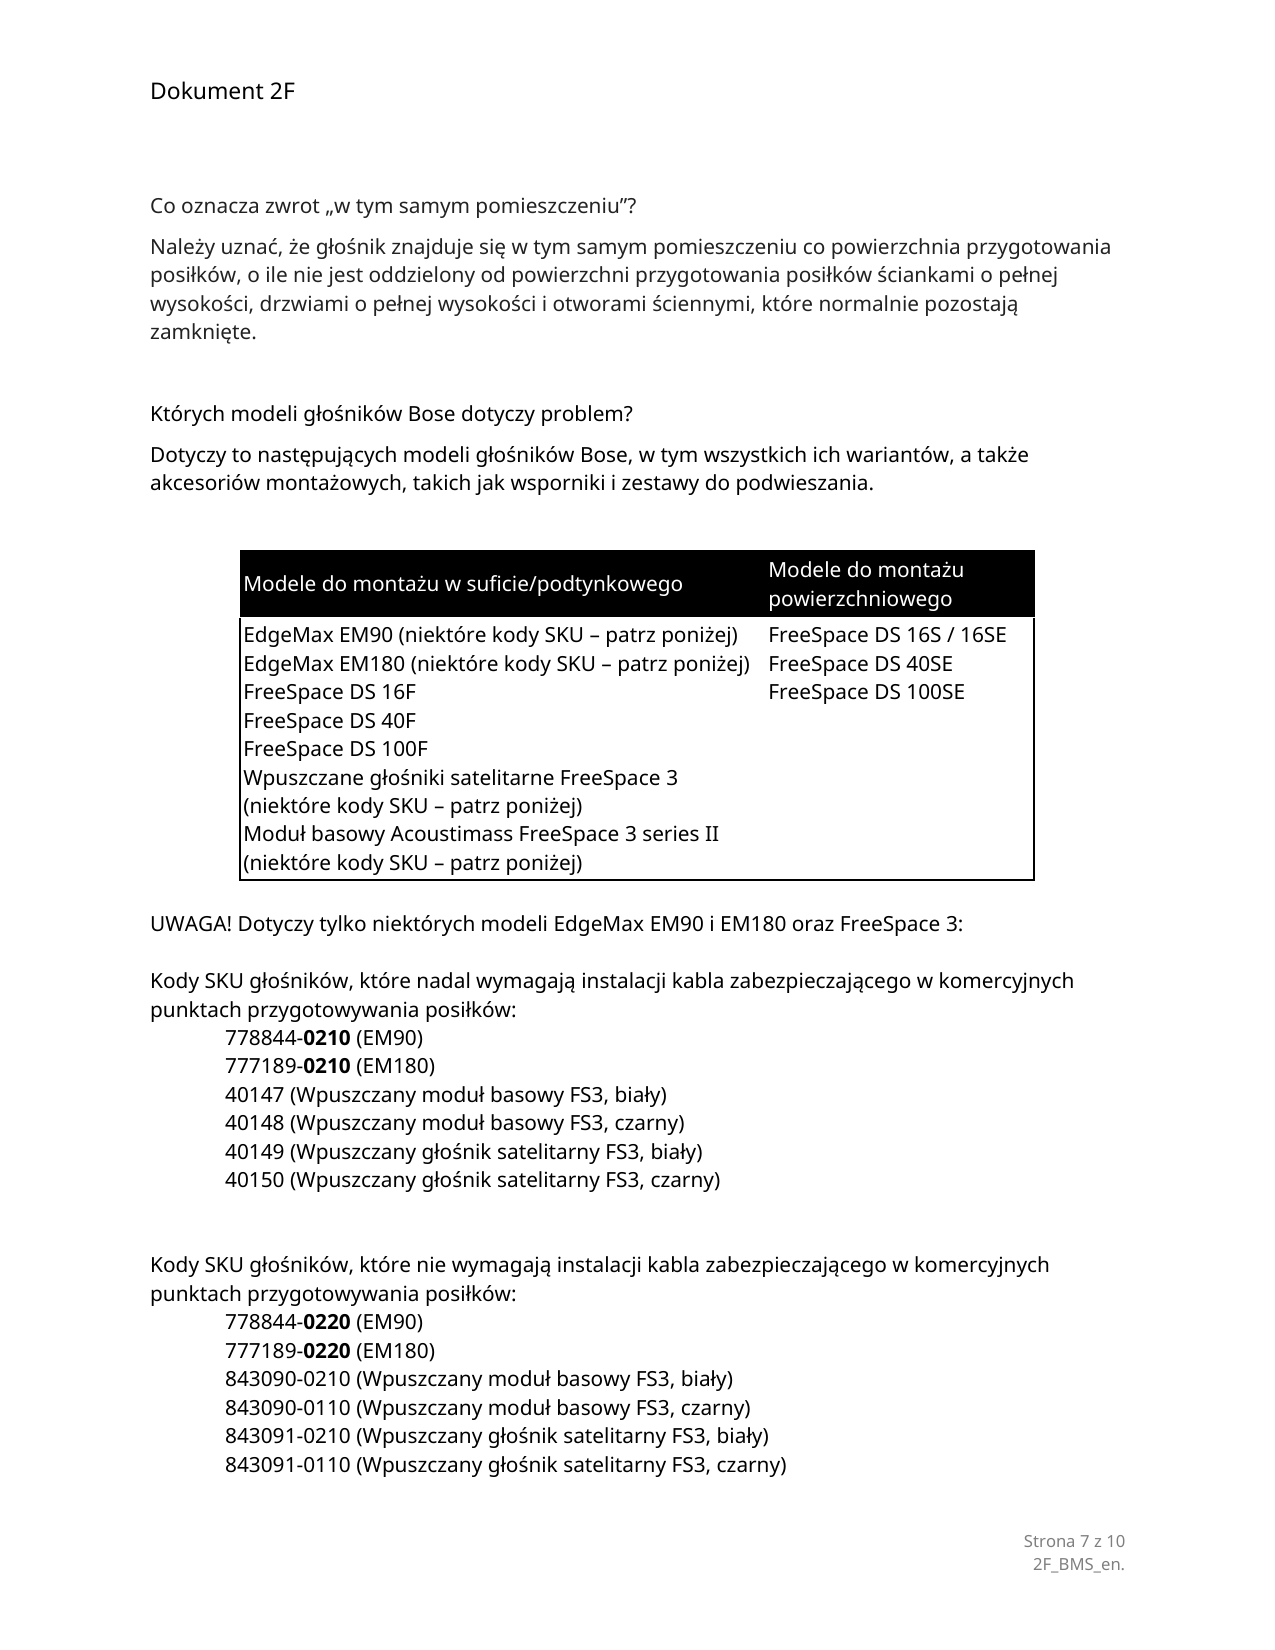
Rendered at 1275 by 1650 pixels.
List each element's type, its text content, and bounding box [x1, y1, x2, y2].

text 777189-0220 (EM180) [225, 1336, 1125, 1364]
text 40150 (Wpuszczany głośnik satelitarny FS3, czarny) [225, 1165, 1125, 1194]
text Kody SKU głośników, które nie wymagają instalacji kabla zabezpieczającego w komercyjnych punktach przygotowywania posiłków: [150, 1251, 1125, 1307]
text 843091-0210 (Wpuszczany głośnik satelitarny FS3, biały) [225, 1421, 1125, 1450]
text 40147 (Wpuszczany moduł basowy FS3, biały) [225, 1080, 1125, 1108]
text 843090-0210 (Wpuszczany moduł basowy FS3, biały) [225, 1364, 1125, 1393]
table_cell EdgeMax EM90 (niektóre kody SKU – patrz poniżej) EdgeMax EM180 (niektóre kody SKU – patrz poniżej) FreeSpace DS 16F FreeSpace DS 40F FreeSpace DS 100F Wpuszczane głośniki satelitarne FreeSpace 3 (niektóre kody SKU – patrz poniżej) Moduł basowy Acoustimass FreeSpace 3 series II (niektóre kody SKU – patrz poniżej) [241, 618, 765, 879]
text Kody SKU głośników, które nadal wymagają instalacji kabla zabezpieczającego w komercyjnych punktach przygotowywania posiłków: [150, 966, 1125, 1023]
text 777189-0210 (EM180) [225, 1052, 1125, 1080]
text Należy uznać, że głośnik znajduje się w tym samym pomieszczeniu co powierzchnia przygotowania posiłków, o ile nie jest oddzielony od powierzchni przygotowania posiłków ściankami o pełnej wysokości, drzwiami o pełnej wysokości i otworami ściennymi, które normalnie pozostają zamknięte. [150, 232, 1125, 346]
text Co oznacza zwrot „w tym samym pomieszczeniu”? [150, 191, 1125, 219]
text 843090-0110 (Wpuszczany moduł basowy FS3, czarny) [225, 1393, 1125, 1421]
text Dotyczy to następujących modeli głośników Bose, w tym wszystkich ich wariantów, a także akcesoriów montażowych, takich jak wsporniki i zestawy do podwieszania. [150, 440, 1125, 497]
text UWAGA! Dotyczy tylko niektórych modeli EdgeMax EM90 i EM180 oraz FreeSpace 3: [150, 909, 1125, 938]
text 40149 (Wpuszczany głośnik satelitarny FS3, biały) [225, 1137, 1125, 1165]
text 778844-0210 (EM90) [225, 1023, 1125, 1052]
text Których modeli głośników Bose dotyczy problem? [150, 399, 1125, 427]
table_header Modele do montażu w suficie/podtynkowego [240, 550, 765, 617]
table_cell FreeSpace DS 16S / 16SE FreeSpace DS 40SE FreeSpace DS 100SE [765, 618, 1033, 879]
text 778844-0220 (EM90) [225, 1307, 1125, 1336]
table_header Modele do montażu powierzchniowego [765, 550, 1035, 617]
text 40148 (Wpuszczany moduł basowy FS3, czarny) [225, 1108, 1125, 1137]
text 843091-0110 (Wpuszczany głośnik satelitarny FS3, czarny) [225, 1450, 1125, 1478]
